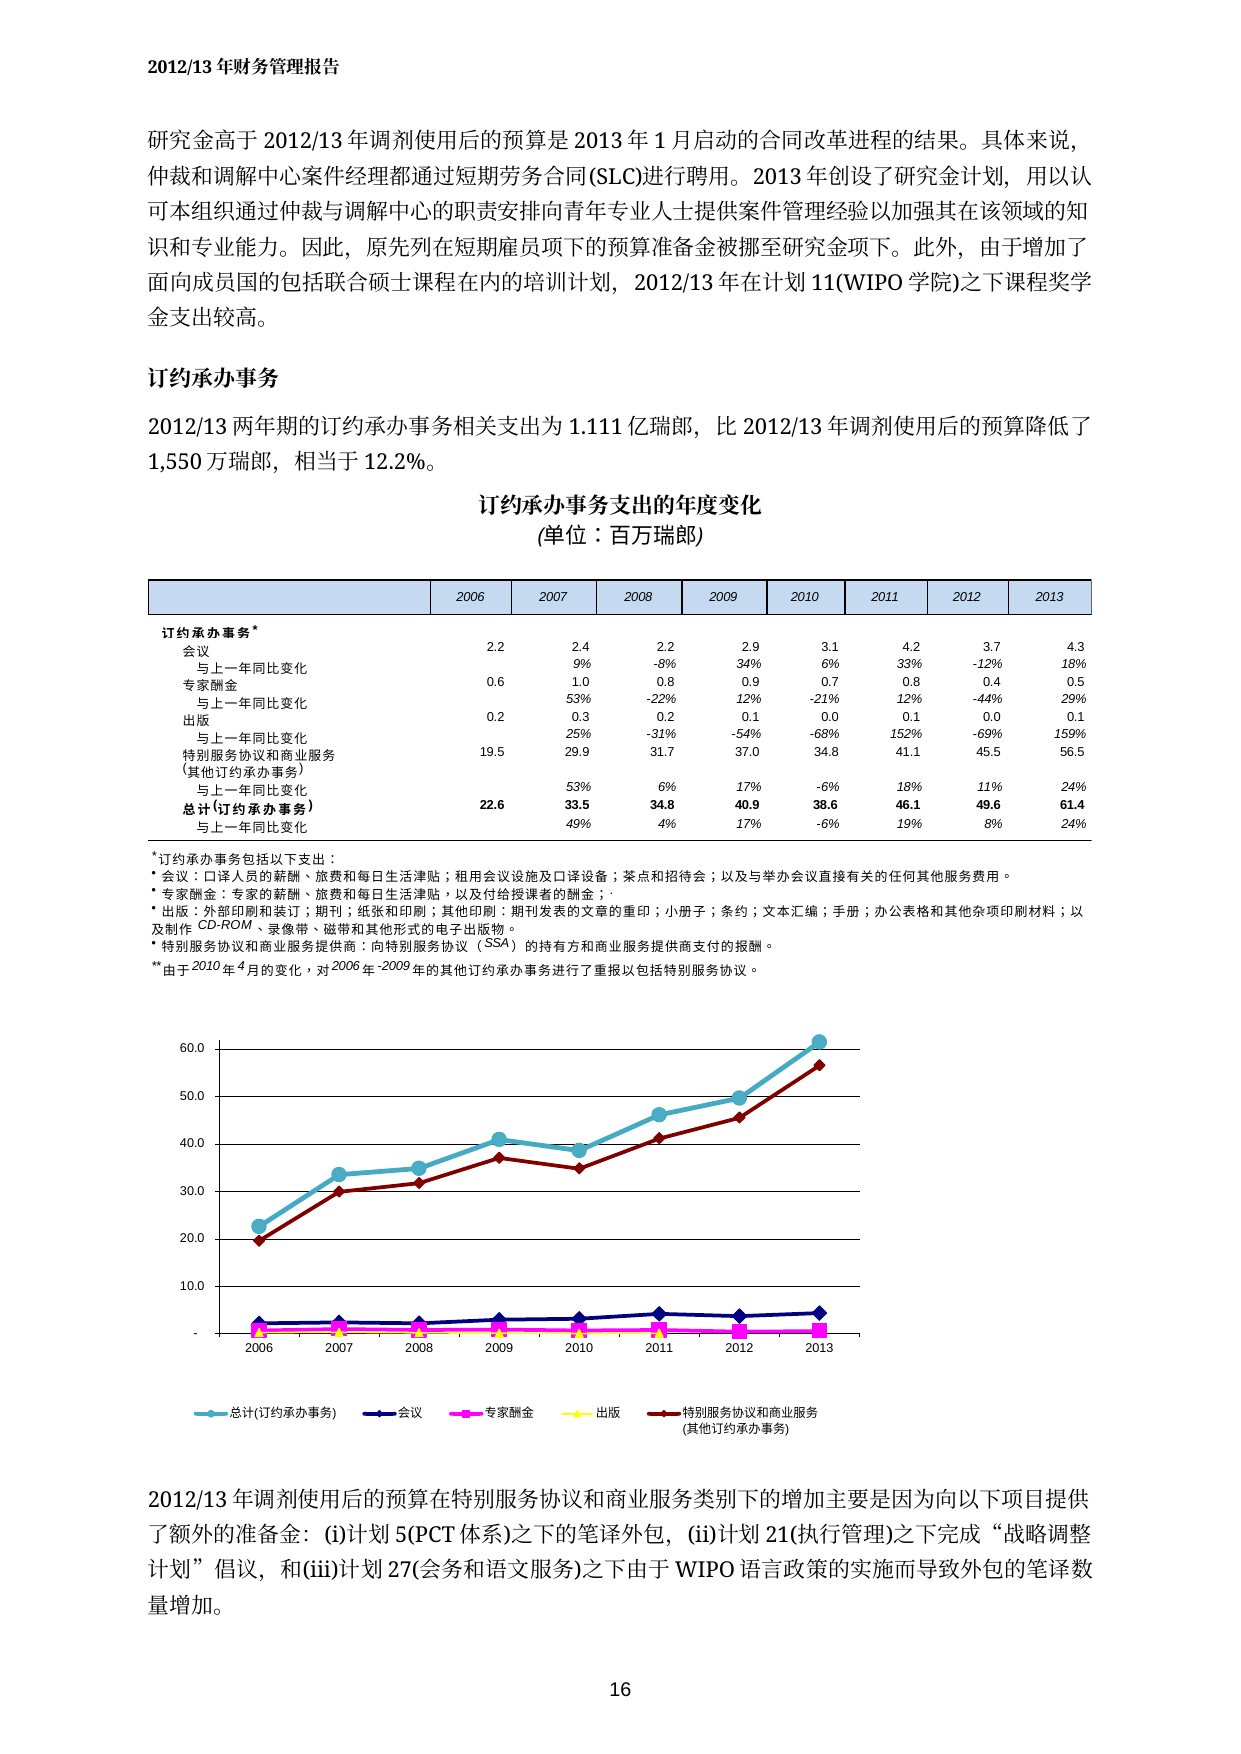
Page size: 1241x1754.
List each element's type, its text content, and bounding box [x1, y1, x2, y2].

subtitle 订约承办事务支出的年度变化 [148, 488, 1092, 520]
text 订约承办事务 [148, 357, 1092, 392]
text 2012/13两年期的订约承办事务相关支出为1.111亿瑞郎，比2012/13年调剂使用后的预算降低了1,550万瑞郎，相当于12.2%。 [148, 405, 1092, 476]
text (单位：百万瑞郎) [148, 520, 1092, 549]
text 研究金高于2012/13年调剂使用后的预算是2013年1月启动的合同改革进程的结果。具体来说，仲裁和调解中心案件经理都通过短期劳务合同(SLC)进行聘用。2013年创设了研究金计划，用以认可本组织通过仲裁与调解中心的职责安排向青年专业人士提供案件管理经验以加强其在该领域的知识和专业能力。因此，原先列在短期雇员项下的预算准备金被挪至研究金项下。此外，由于增加了面向成员国的包括联合硕士课程在内的培训计划，2012/13年在计划11(WIPO学院)之下课程奖学金支出较高。 [148, 119, 1092, 332]
text 2012/13年调剂使用后的预算在特别服务协议和商业服务类别下的增加主要是因为向以下项目提供了额外的准备金：(i)计划5(PCT体系)之下的笔译外包，(ii)计划21(执行管理)之下完成“战略调整计划”倡议，和(iii)计划27(会务和语文服务)之下由于WIPO语言政策的实施而导致外包的笔译数量增加。 [148, 1478, 1092, 1619]
